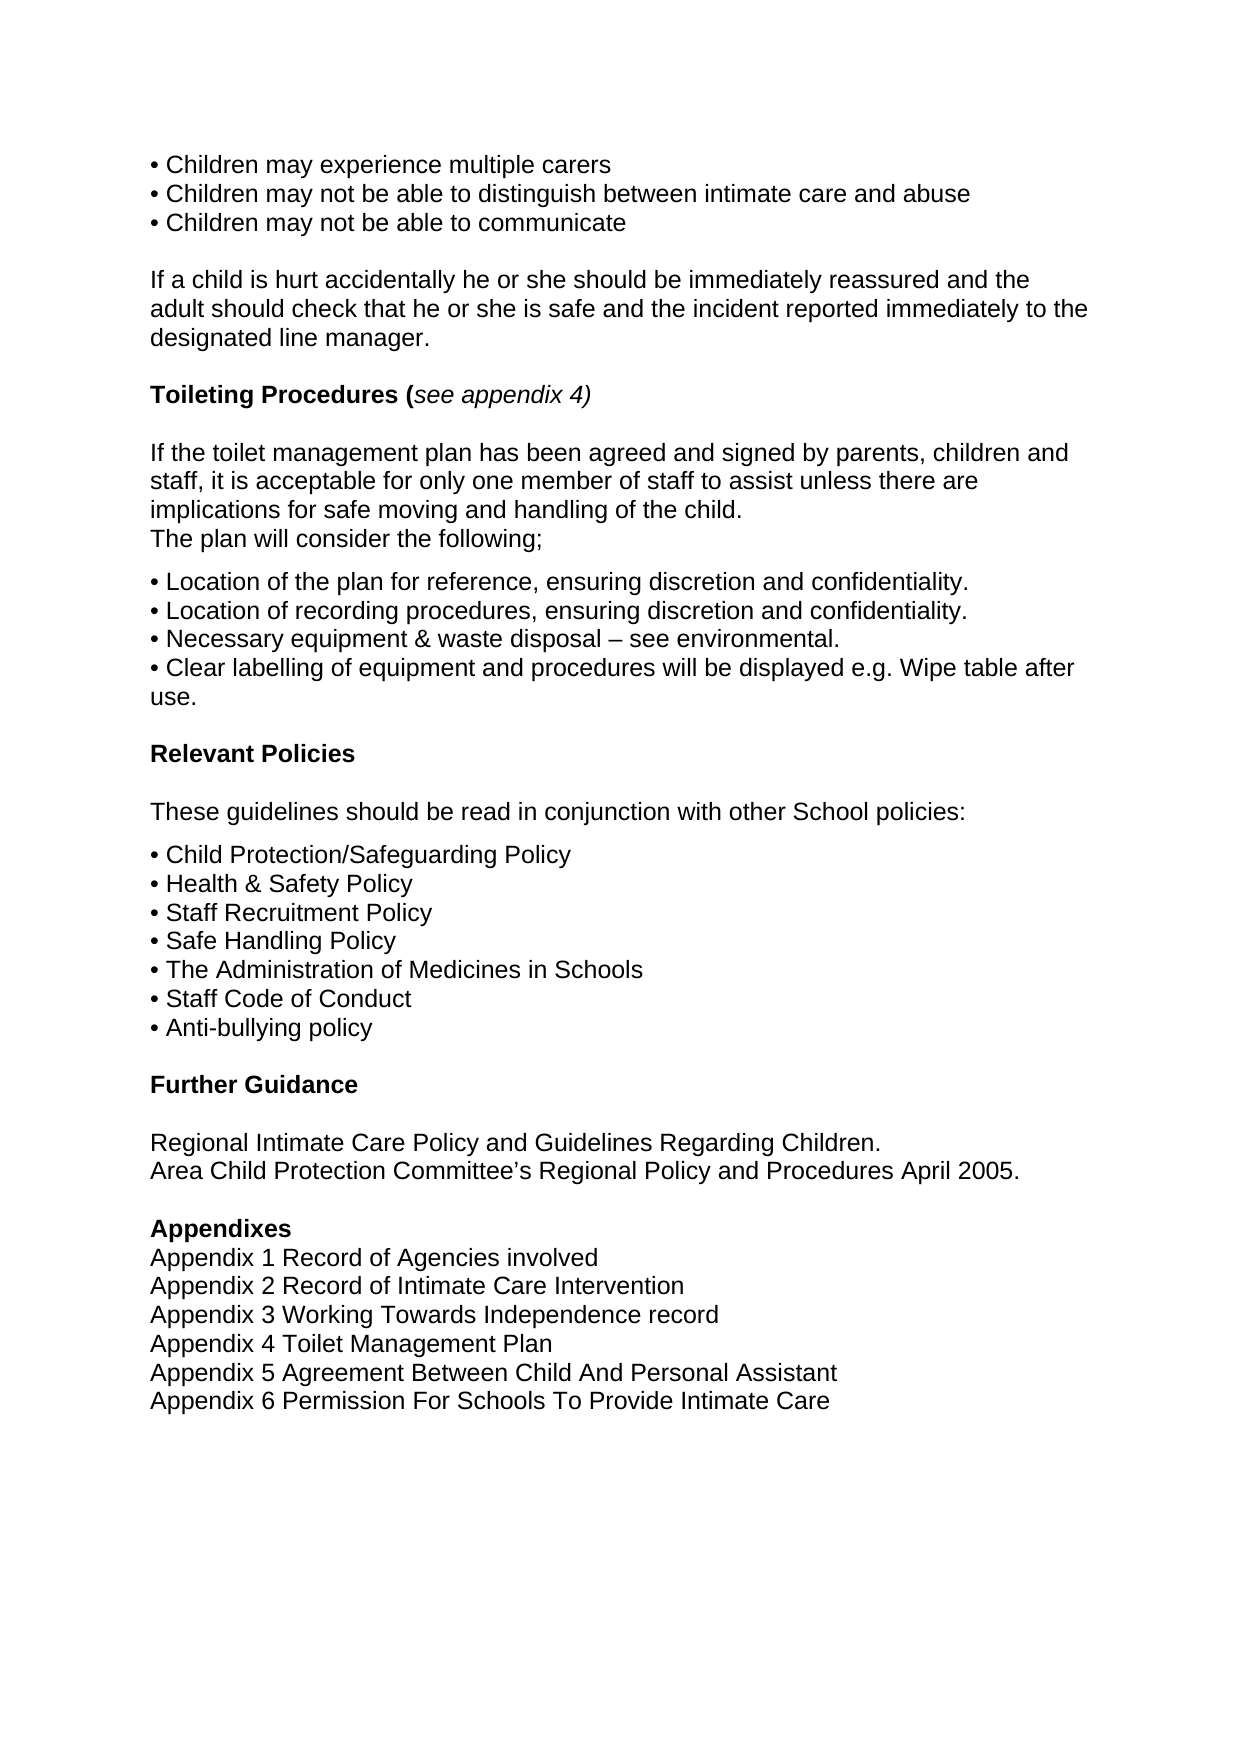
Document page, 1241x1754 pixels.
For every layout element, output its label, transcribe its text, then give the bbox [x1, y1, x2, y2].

text Further Guidance [150, 1070, 1090, 1099]
text Appendix 2 Record of Intimate Care Intervention [150, 1271, 1090, 1300]
text • Clear labelling of equipment and procedures will be displayed e.g. Wipe table after use. [150, 653, 1090, 711]
text • Location of the plan for reference, ensuring discretion and confidentiality. [150, 567, 1090, 596]
text Area Child Protection Committee’s Regional Policy and Procedures April 2005. [150, 1156, 1090, 1185]
text Regional Intimate Care Policy and Guidelines Regarding Children. [150, 1127, 1090, 1156]
text • Children may not be able to distinguish between intimate care and abuse [150, 179, 1090, 207]
text Appendix 6 Permission For Schools To Provide Intimate Care [150, 1386, 1090, 1415]
text • Child Protection/Safeguarding Policy [150, 840, 1090, 869]
text Appendix 1 Record of Agencies involved [150, 1242, 1090, 1271]
text If a child is hurt accidentally he or she should be immediately reassured and the adult should check that he or she is safe and the incident reported immediately to the designated line manager. [150, 265, 1090, 351]
text Appendix 4 Toilet Management Plan [150, 1329, 1090, 1357]
text • Location of recording procedures, ensuring discretion and confidentiality. [150, 596, 1090, 624]
text • Children may experience multiple carers [150, 150, 1090, 179]
text • Safe Handling Policy [150, 926, 1090, 955]
text • Necessary equipment & waste disposal – see environmental. [150, 624, 1090, 653]
text Appendix 3 Working Towards Independence record [150, 1300, 1090, 1329]
text Appendixes [150, 1214, 1090, 1242]
text These guidelines should be read in conjunction with other School policies: [150, 797, 1090, 826]
text If the toilet management plan has been agreed and signed by parents, children and staff, it is acceptable for only one member of staff to assist unless there are implications for safe moving and handling of the child. [150, 437, 1090, 524]
text • Anti-bullying policy [150, 1012, 1090, 1041]
text • Health & Safety Policy [150, 869, 1090, 897]
text • Staff Recruitment Policy [150, 897, 1090, 926]
text Relevant Policies [150, 739, 1090, 768]
text • The Administration of Medicines in Schools [150, 955, 1090, 984]
text • Staff Code of Conduct [150, 984, 1090, 1012]
text The plan will consider the following; [150, 524, 1090, 552]
text • Children may not be able to communicate [150, 207, 1090, 236]
text Appendix 5 Agreement Between Child And Personal Assistant [150, 1357, 1090, 1386]
text Toileting Procedures (see appendix 4) [150, 380, 1090, 409]
